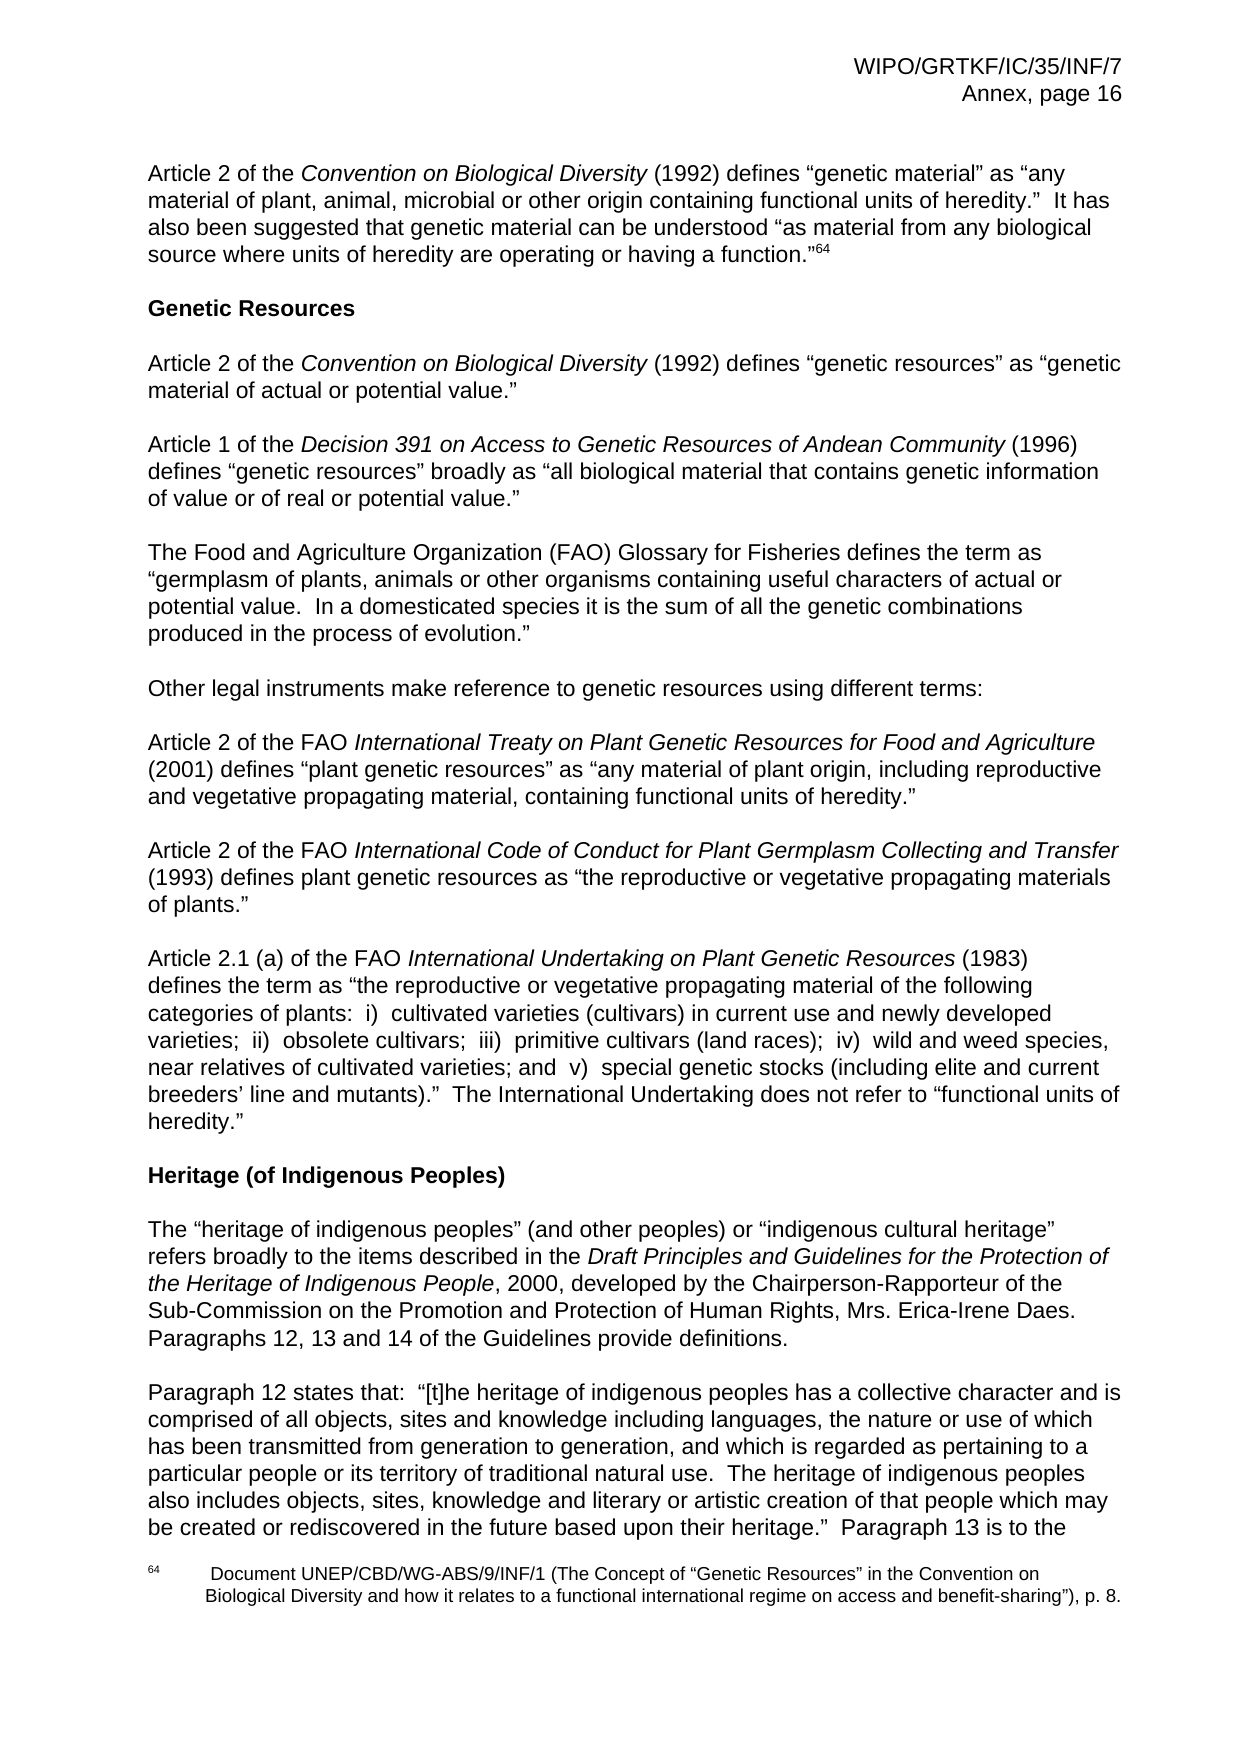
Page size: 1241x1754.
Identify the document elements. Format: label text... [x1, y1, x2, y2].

text Article 1 of the Decision 391 on Access to Genetic Resources of Andean Community (1996) defines “genetic resources” broadly as “all biological material that contains genetic information of value or of real or potential value.” [148, 430, 1122, 511]
text Heritage (of Indigenous Peoples) [148, 1161, 1122, 1188]
text The Food and Agriculture Organization (FAO) Glossary for Fisheries defines the term as “germplasm of plants, animals or other organisms containing useful characters of actual or potential value. In a domesticated species it is the sum of all the genetic combinations produced in the process of evolution.” [148, 538, 1122, 647]
text The “heritage of indigenous peoples” (and other peoples) or “indigenous cultural heritage” refers broadly to the items described in the Draft Principles and Guidelines for the Protection of the Heritage of Indigenous People, 2000, developed by the Chairperson-Rapporteur of the Sub-Commission on the Promotion and Protection of Human Rights, Mrs. Erica-Irene Daes. Paragraphs 12, 13 and 14 of the Guidelines provide definitions. [148, 1216, 1122, 1351]
text Article 2.1 (a) of the FAO International Undertaking on Plant Genetic Resources (1983) defines the term as “the reproductive or vegetative propagating material of the following categories of plants: i) cultivated varieties (cultivars) in current use and newly developed varieties; ii) obsolete cultivars; iii) primitive cultivars (land races); iv) wild and weed species, near relatives of cultivated varieties; and v) special genetic stocks (including elite and current breeders’ line and mutants).” The International Undertaking does not refer to “functional units of heredity.” [148, 945, 1122, 1134]
text Other legal instruments make reference to genetic resources using different terms: [148, 674, 1122, 701]
text Genetic Resources [148, 295, 1122, 322]
text Article 2 of the Convention on Biological Diversity (1992) defines “genetic resources” as “genetic material of actual or potential value.” [148, 349, 1122, 403]
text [148, 1378, 1122, 1541]
text Article 2 of the FAO International Code of Conduct for Plant Germplasm Collecting and Transfer (1993) defines plant genetic resources as “the reproductive or vegetative propagating materials of plants.” [148, 836, 1122, 918]
text Article 2 of the Convention on Biological Diversity (1992) defines “genetic material” as “any material of plant, animal, microbial or other origin containing functional units of heredity.” It has also been suggested that genetic material can be understood “as material from any biological source where units of heredity are operating or having a function.” [148, 159, 1122, 268]
text Article 2 of the FAO International Treaty on Plant Genetic Resources for Food and Agriculture (2001) defines “plant genetic resources” as “any material of plant origin, including reproductive and vegetative propagating material, containing functional units of heredity.” [148, 728, 1122, 809]
